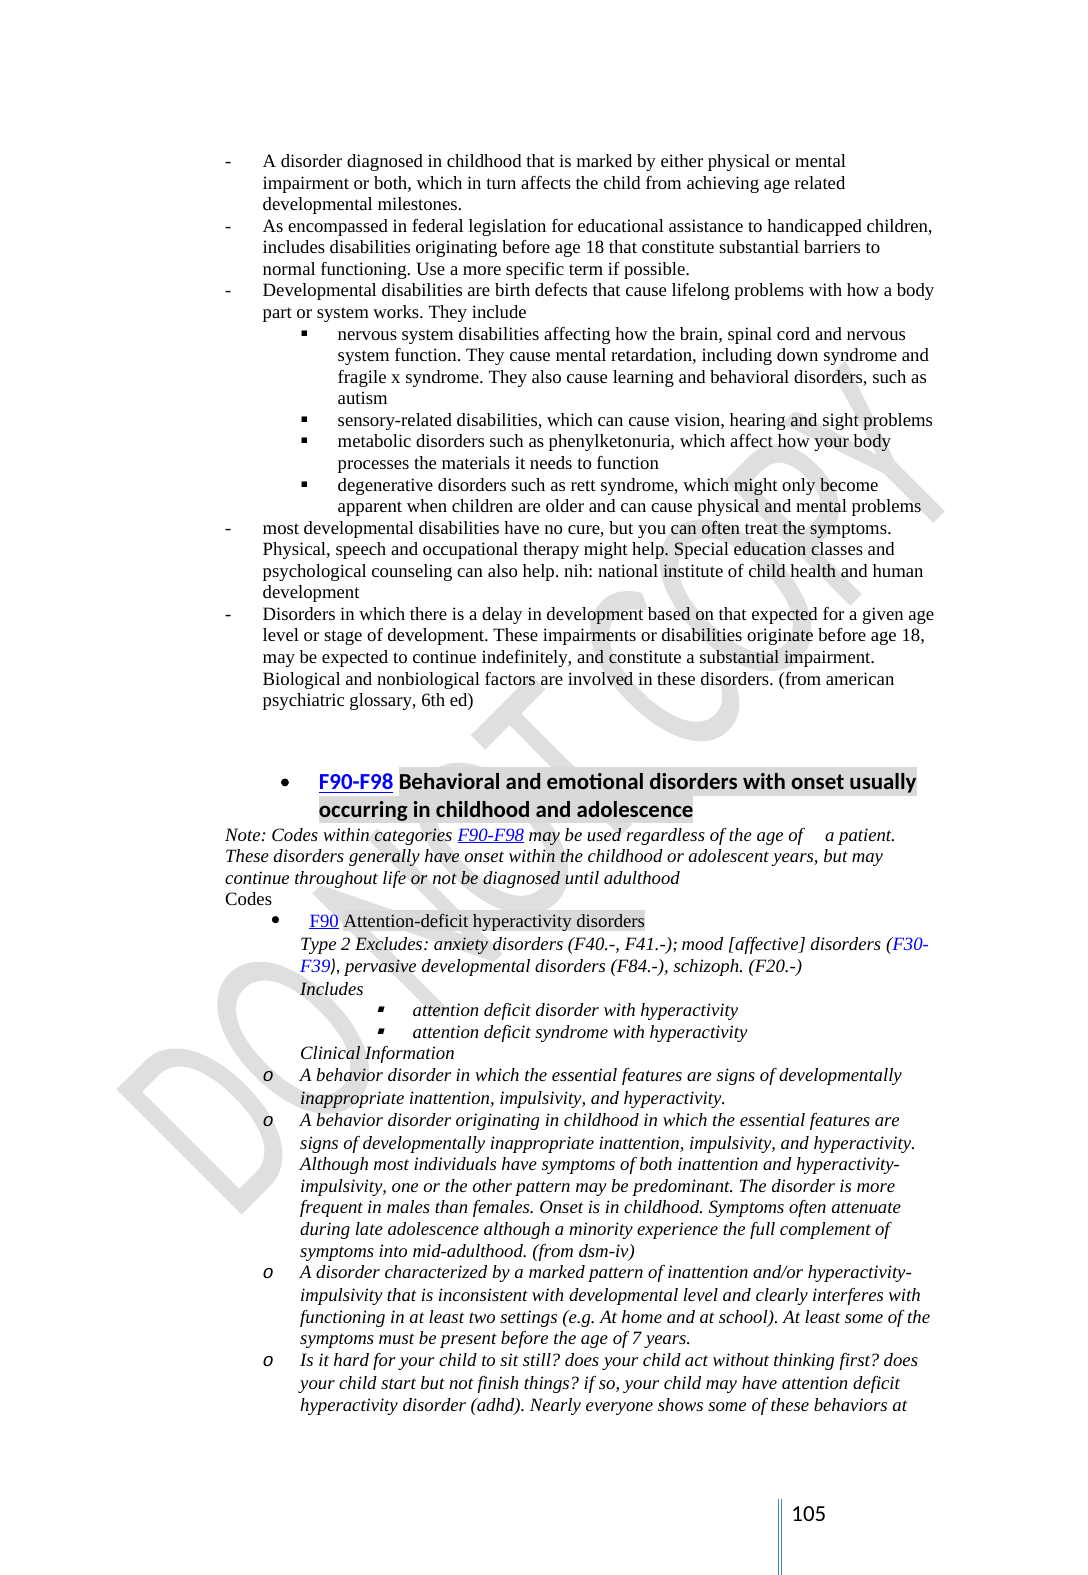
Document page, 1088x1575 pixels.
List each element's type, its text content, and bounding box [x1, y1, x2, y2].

list nervous system disabilities affecting how the brain, spinal cord and nervous system function. They cause mental retardation, including down syndrome and fragile x syndrome. They also cause learning and behavioral disorders, such as autism [300, 322, 937, 409]
list F90-F98 Behavioral and emotional disorders with onset usually occurring in childhood and adolescence [281, 767, 399, 823]
text Clinical Information [150, 1042, 937, 1064]
list A disorder diagnosed in childhood that is marked by either physical or mental impairment or both, which in turn affects the child from achieving age related developmental milestones. [225, 150, 937, 215]
list attention deficit syndrome with hyperactivity [375, 1021, 937, 1042]
list F90 Attention-deficit hyperactivity disorders [272, 910, 937, 932]
list A behavior disorder originating in childhood in which the essential features are signs of developmentally inappropriate inattention, impulsivity, and hyperactivity. Although most individuals have symptoms of both inattention and hyperactivity-impulsivity, one or the other pattern may be predominant. The disorder is more frequent in males than females. Onset is in childhood. Symptoms often attenuate during late adolescence although a minority experience the full complement of symptoms into mid-adulthood. (from dsm-iv) [262, 1108, 937, 1261]
text Note: Codes within categories F90-F98 may be used regardless of the age of a patient. These disorders generally have onset within the childhood or adolescent years, but may continue throughout life or not be diagnosed until adulthood [150, 823, 937, 888]
list A behavior disorder in which the essential features are signs of developmentally inappropriate inattention, impulsivity, and hyperactivity. [262, 1064, 937, 1108]
list Developmental disabilities are birth defects that cause lifelong problems with how a body part or system works. They include [225, 279, 937, 322]
list most developmental disabilities have no cure, but you can often treat the symptoms. Physical, speech and occupational therapy might help. Special education classes and psychological counseling can also help. nih: national institute of child health and human development [225, 517, 937, 603]
text Type 2 ExcludesType 2 Excludes Help: A type 2 excludes note represents "not included here". A type 2 excludes note indicates that the condition excluded is not part of the condition it is excluded from but a patient may have both conditions at the same time. When a type 2 excludes note appears under a code it is acceptable to use both the code (F90) and the excluded code together. anxiety disorders (F40.-, F41.-); mood [affective] disorders (F30- F39), pervasive developmental disorders (F84.-), schizoph. (F20.-)ICD-10-CM Diagnosis Code F84 [187, 932, 937, 978]
list A disorder characterized by a marked pattern of inattention and/or hyperactivity-impulsivity that is inconsistent with developmental level and clearly interferes with functioning in at least two settings (e.g. At home and at school). At least some of the symptoms must be present before the age of 7 years. [262, 1261, 937, 1349]
list sensory-related disabilities, which can cause vision, hearing and sight problems [300, 409, 937, 430]
list F90-F98 Behavioral and emotional disorders with onset usually occurring in childhood and adolescence [693, 767, 937, 823]
text IncludesIncludes Help"Includes" further defines, or give examples of, the content of the code or category. [150, 978, 937, 999]
list attention deficit disorder with hyperactivity [375, 999, 937, 1021]
list degenerative disorders such as rett syndrome, which might only become apparent when children are older and can cause physical and mental problems [300, 473, 937, 517]
list Disorders in which there is a delay in development based on that expected for a given age level or stage of development. These impairments or disabilities originate before age 18, may be expected to continue indefinitely, and constitute a substantial impairment. Biological and nonbiological factors are involved in these disorders. (from american psychiatric glossary, 6th ed) [225, 603, 937, 711]
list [262, 1349, 937, 1415]
list As encompassed in federal legislation for educational assistance to handicapped children, includes disabilities originating before age 18 that constitute substantial barriers to normal functioning. Use a more specific term if possible. [225, 215, 937, 279]
list metabolic disorders such as phenylketonuria, which affect how your body processes the materials it needs to function [300, 430, 937, 473]
text Codes [150, 888, 937, 910]
